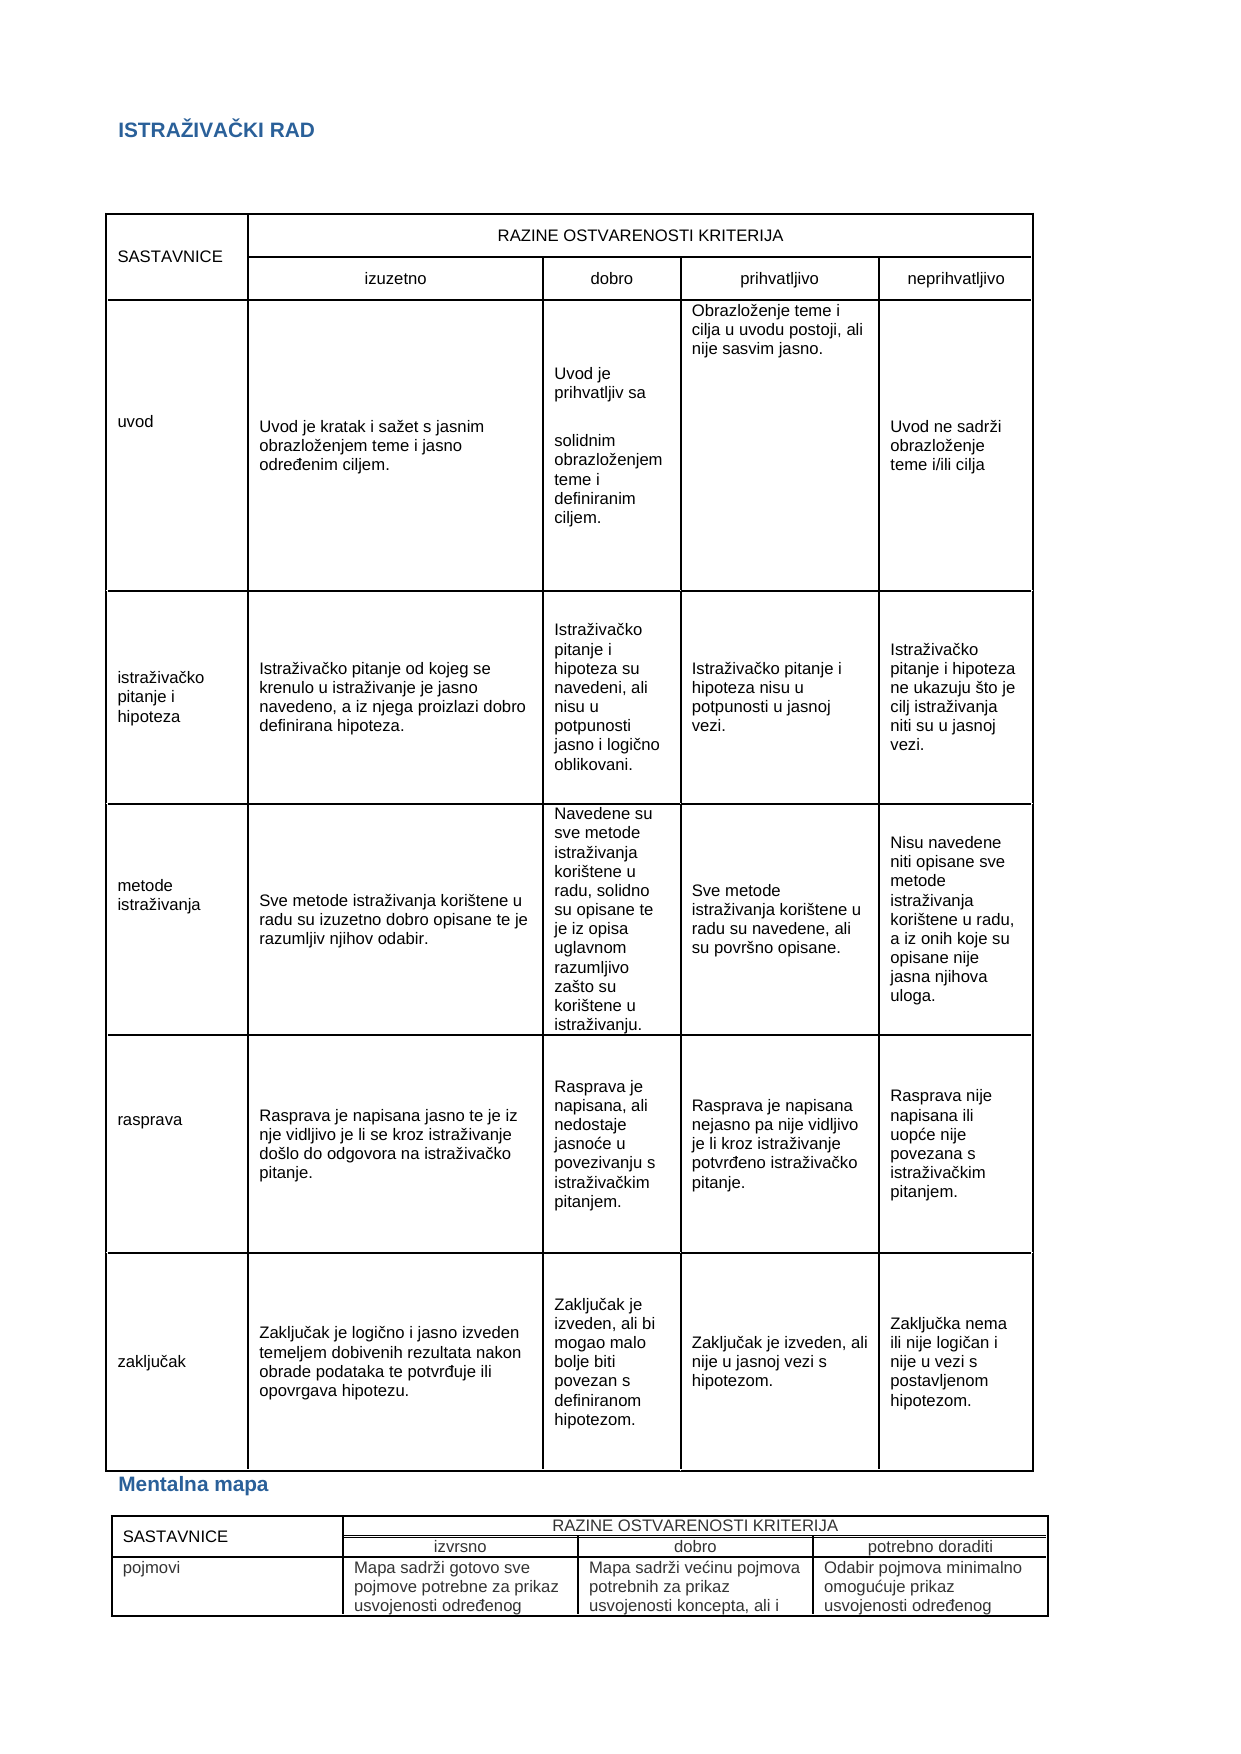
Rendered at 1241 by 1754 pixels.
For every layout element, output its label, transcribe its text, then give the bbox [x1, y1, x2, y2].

table_cell Rasprava je napisana nejasno pa nije vidljivo je li kroz istraživanje potvrđeno istraživačko pitanje. [682, 1036, 878, 1252]
table_cell izvrsno [344, 1538, 577, 1556]
table_cell rasprava [107, 1036, 247, 1252]
table_cell uvod [107, 301, 247, 590]
table_cell dobro [579, 1538, 812, 1556]
table_cell Uvod je kratak i sažet s jasnim obrazloženjem teme i jasno određenim ciljem. [249, 301, 542, 590]
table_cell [343, 1558, 578, 1615]
table_header SASTAVNICE [107, 215, 247, 299]
table_cell Istraživačko pitanje i hipoteza su navedeni, ali nisu u potpunosti jasno i logično oblikovani. [544, 592, 680, 802]
table_cell Navedene su sve metode istraživanja korištene u radu, solidno su opisane te je iz opisa uglavnom razumljivo zašto su korištene u istraživanju. [544, 805, 680, 1034]
table_cell prihvatljivo [682, 258, 878, 299]
table_cell neprihvatljivo [880, 256, 1032, 299]
table_cell dobro [544, 258, 680, 299]
table_cell istraživačko pitanje i hipoteza [107, 592, 247, 802]
table_cell Istraživačko pitanje od kojeg se krenulo u istraživanje je jasno navedeno, a iz njega proizlazi dobro definirana hipoteza. [249, 592, 542, 802]
table_header RAZINE OSTVARENOSTI KRITERIJA [249, 215, 1032, 256]
table_cell potrebno doraditi [814, 1535, 1047, 1556]
table_header SASTAVNICE [113, 1517, 342, 1556]
table_cell Rasprava je napisana jasno te je iz nje vidljivo je li se kroz istraživanje došlo do odgovora na istraživačko pitanje. [249, 1036, 542, 1252]
table_cell Zaključak je logično i jasno izveden temeljem dobivenih rezultata nakon obrade podataka te potvrđuje ili opovrgava hipotezu. [248, 1254, 543, 1470]
table_cell Zaključak je izveden, ali nije u jasnoj vezi s hipotezom. [680, 1254, 879, 1470]
text Mentalna mapa [118, 247, 1122, 1496]
table_cell Sve metode istraživanja korištene u radu su izuzetno dobro opisane te je razumljiv njihov odabir. [249, 805, 542, 1034]
table_header RAZINE OSTVARENOSTI KRITERIJA [344, 1517, 1047, 1535]
table_cell Zaključak je izveden, ali bi mogao malo bolje biti povezan s definiranom hipotezom. [543, 1254, 680, 1470]
text ISTRAŽIVAČKI RAD [118, 118, 1122, 142]
table_cell Rasprava nije napisana ili uopće nije povezana s istraživačkim pitanjem. [880, 1034, 1032, 1252]
table_cell Istraživačko pitanje i hipoteza ne ukazuju što je cilj istraživanja niti su u jasnoj vezi. [880, 590, 1032, 802]
table_cell Uvod ne sadrži obrazloženje teme i/ili cilja [880, 299, 1032, 590]
table_cell Sve metode istraživanja korištene u radu su navedene, ali su površno opisane. [682, 805, 878, 1034]
table_cell zaključak [107, 1254, 248, 1470]
table_cell Obrazloženje teme i cilja u uvodu postoji, ali nije sasvim jasno. [682, 301, 878, 590]
table_cell Rasprava je napisana, ali nedostaje jasnoće u povezivanju s istraživačkim pitanjem. [544, 1036, 680, 1252]
table_cell pojmovi [113, 1558, 343, 1615]
table_cell Nisu navedene niti opisane sve metode istraživanja korištene u radu, a iz onih koje su opisane nije jasna njihova uloga. [880, 803, 1032, 1034]
table_cell Zaključka nema ili nije logičan i nije u vezi s postavljenom hipotezom. [879, 1252, 1032, 1470]
table_cell metode istraživanja [107, 805, 247, 1034]
table_cell izuzetno [249, 258, 542, 299]
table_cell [813, 1556, 1047, 1615]
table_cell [578, 1558, 813, 1615]
table_cell Uvod je prihvatljiv sa solidnim obrazloženjem teme i definiranim ciljem. [544, 301, 680, 590]
table_cell Istraživačko pitanje i hipoteza nisu u potpunosti u jasnoj vezi. [682, 592, 878, 802]
